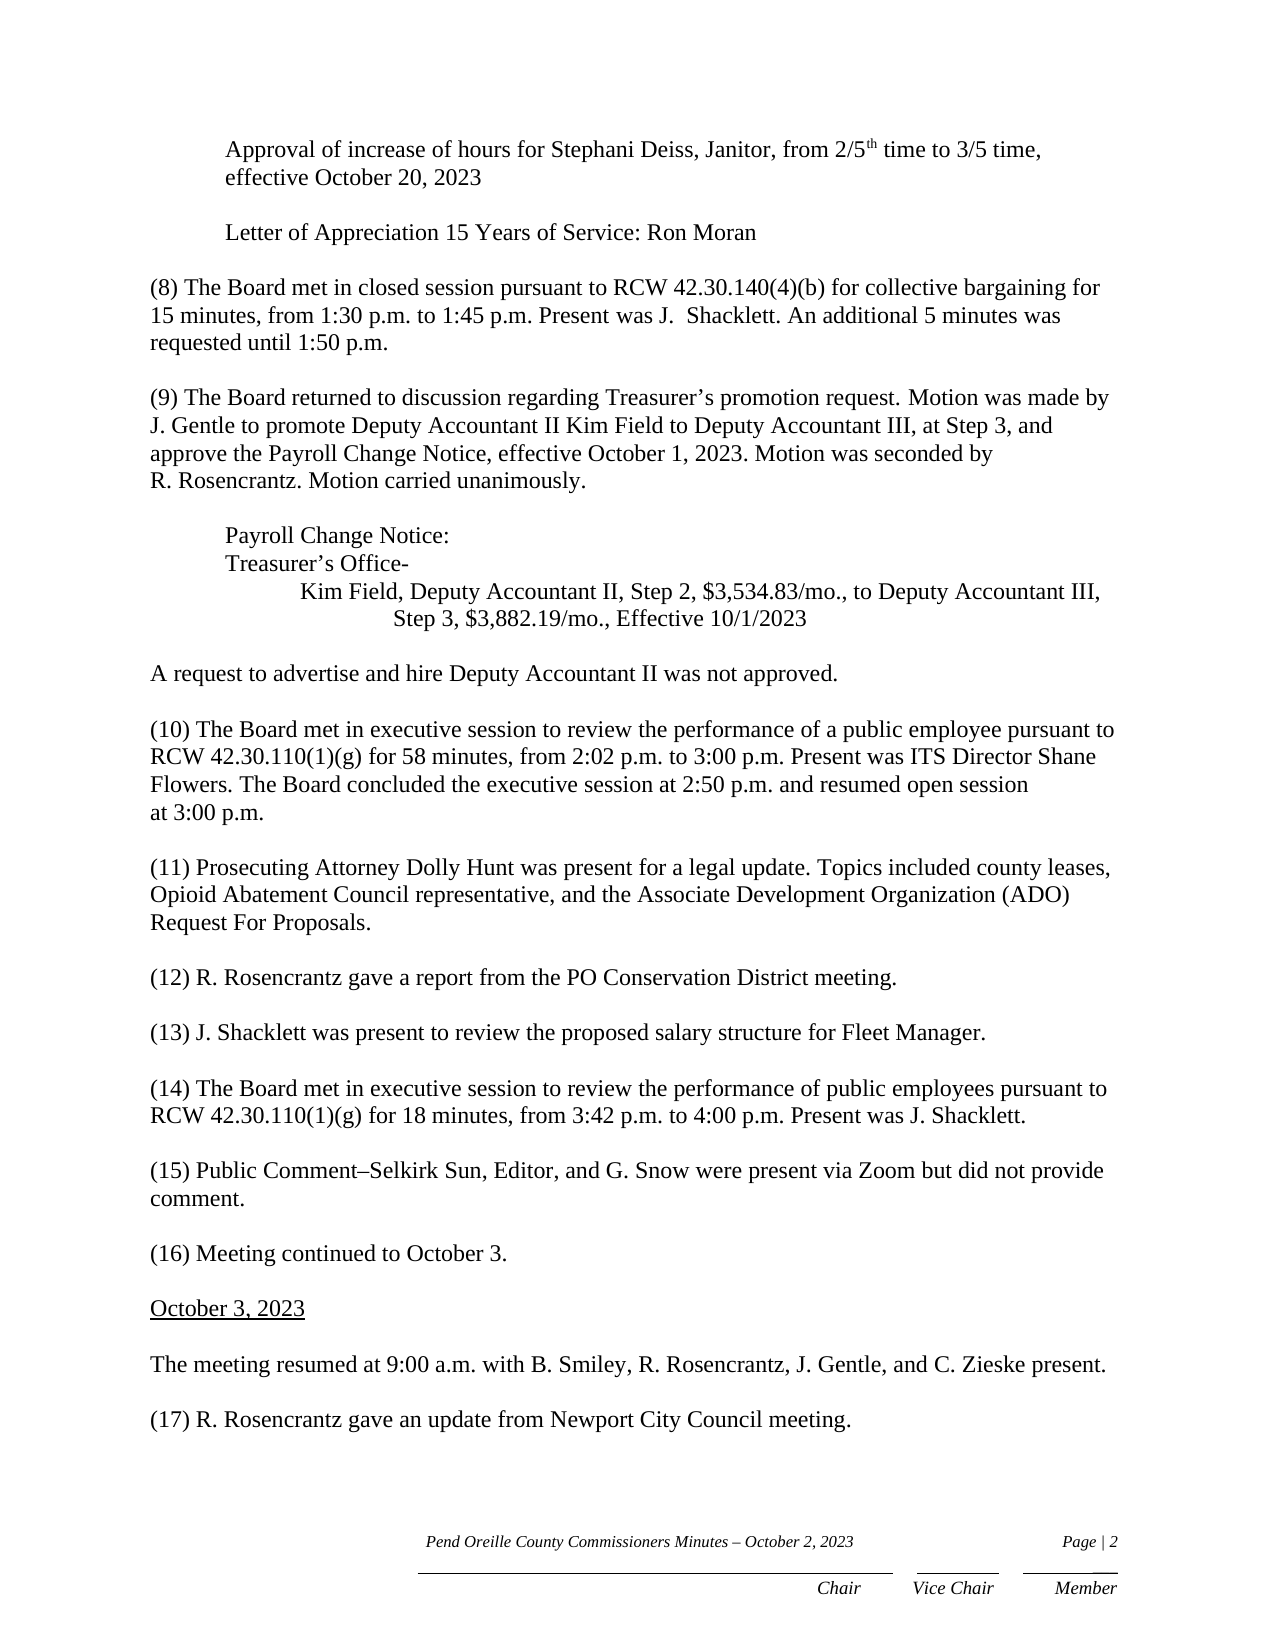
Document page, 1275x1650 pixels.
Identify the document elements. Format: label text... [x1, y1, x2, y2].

text (14) The Board met in executive session to review the performance of public employees pursuant to [150, 1073, 1125, 1101]
text A request to advertise and hire Deputy Accountant II was not approved. [150, 659, 1125, 687]
text Request For Proposals. [150, 908, 1125, 936]
text Approval of increase of hours for Stephani Deiss, Janitor, from 2/5th time to 3/5 time, effective October 20, 2023 [150, 135, 1125, 190]
text October 3, 2023 [150, 1294, 1125, 1322]
text (10) The Board met in executive session to review the performance of a public employee pursuant to [150, 715, 1125, 742]
text Treasurer’s Office- [150, 549, 1125, 577]
text (11) Prosecuting Attorney Dolly Hunt was present for a legal update. Topics included county leases, [150, 853, 1125, 880]
text Kim Field, Deputy Accountant II, Step 2, $3,534.83/mo., to Deputy Accountant III, Step 3, $3,882.19/mo., Effective 10/1/2023 [150, 577, 1125, 632]
text at 3:00 p.m. [150, 797, 1125, 825]
text (17) R. Rosencrantz gave an update from Newport City Council meeting. [150, 1405, 1125, 1432]
text Payroll Change Notice: [150, 521, 1125, 549]
text The meeting resumed at 9:00 a.m. with B. Smiley, R. Rosencrantz, J. Gentle, and C. Zieske present. [150, 1349, 1125, 1377]
text (15) Public Comment–Selkirk Sun, Editor, and G. Snow were present via Zoom but did not provide comment. [150, 1156, 1125, 1212]
text (8) The Board met in closed session pursuant to RCW 42.30.140(4)(b) for collective bargaining for 15 minutes, from 1:30 p.m. to 1:45 p.m. Present was J. Shacklett. An additional 5 minutes was requested until 1:50 p.m. [150, 273, 1125, 356]
text R. Rosencrantz. Motion carried unanimously. [150, 466, 1125, 494]
text (16) Meeting continued to October 3. [150, 1239, 1125, 1267]
text RCW 42.30.110(1)(g) for 18 minutes, from 3:42 p.m. to 4:00 p.m. Present was J. Shacklett. [150, 1101, 1125, 1129]
text (13) J. Shacklett was present to review the proposed salary structure for Fleet Manager. [150, 1018, 1125, 1046]
text Opioid Abatement Council representative, and the Associate Development Organization (ADO) [150, 880, 1125, 908]
text (12) R. Rosencrantz gave a report from the PO Conservation District meeting. [150, 963, 1125, 991]
text Letter of Appreciation 15 Years of Service: Ron Moran [150, 218, 1125, 245]
text RCW 42.30.110(1)(g) for 58 minutes, from 2:02 p.m. to 3:00 p.m. Present was ITS Director Shane Flowers. The Board concluded the executive session at 2:50 p.m. and resumed open session [150, 742, 1125, 797]
text (9) The Board returned to discussion regarding Treasurer’s promotion request. Motion was made by J. Gentle to promote Deputy Accountant II Kim Field to Deputy Accountant III, at Step 3, and approve the Payroll Change Notice, effective October 1, 2023. Motion was seconded by [150, 383, 1125, 466]
